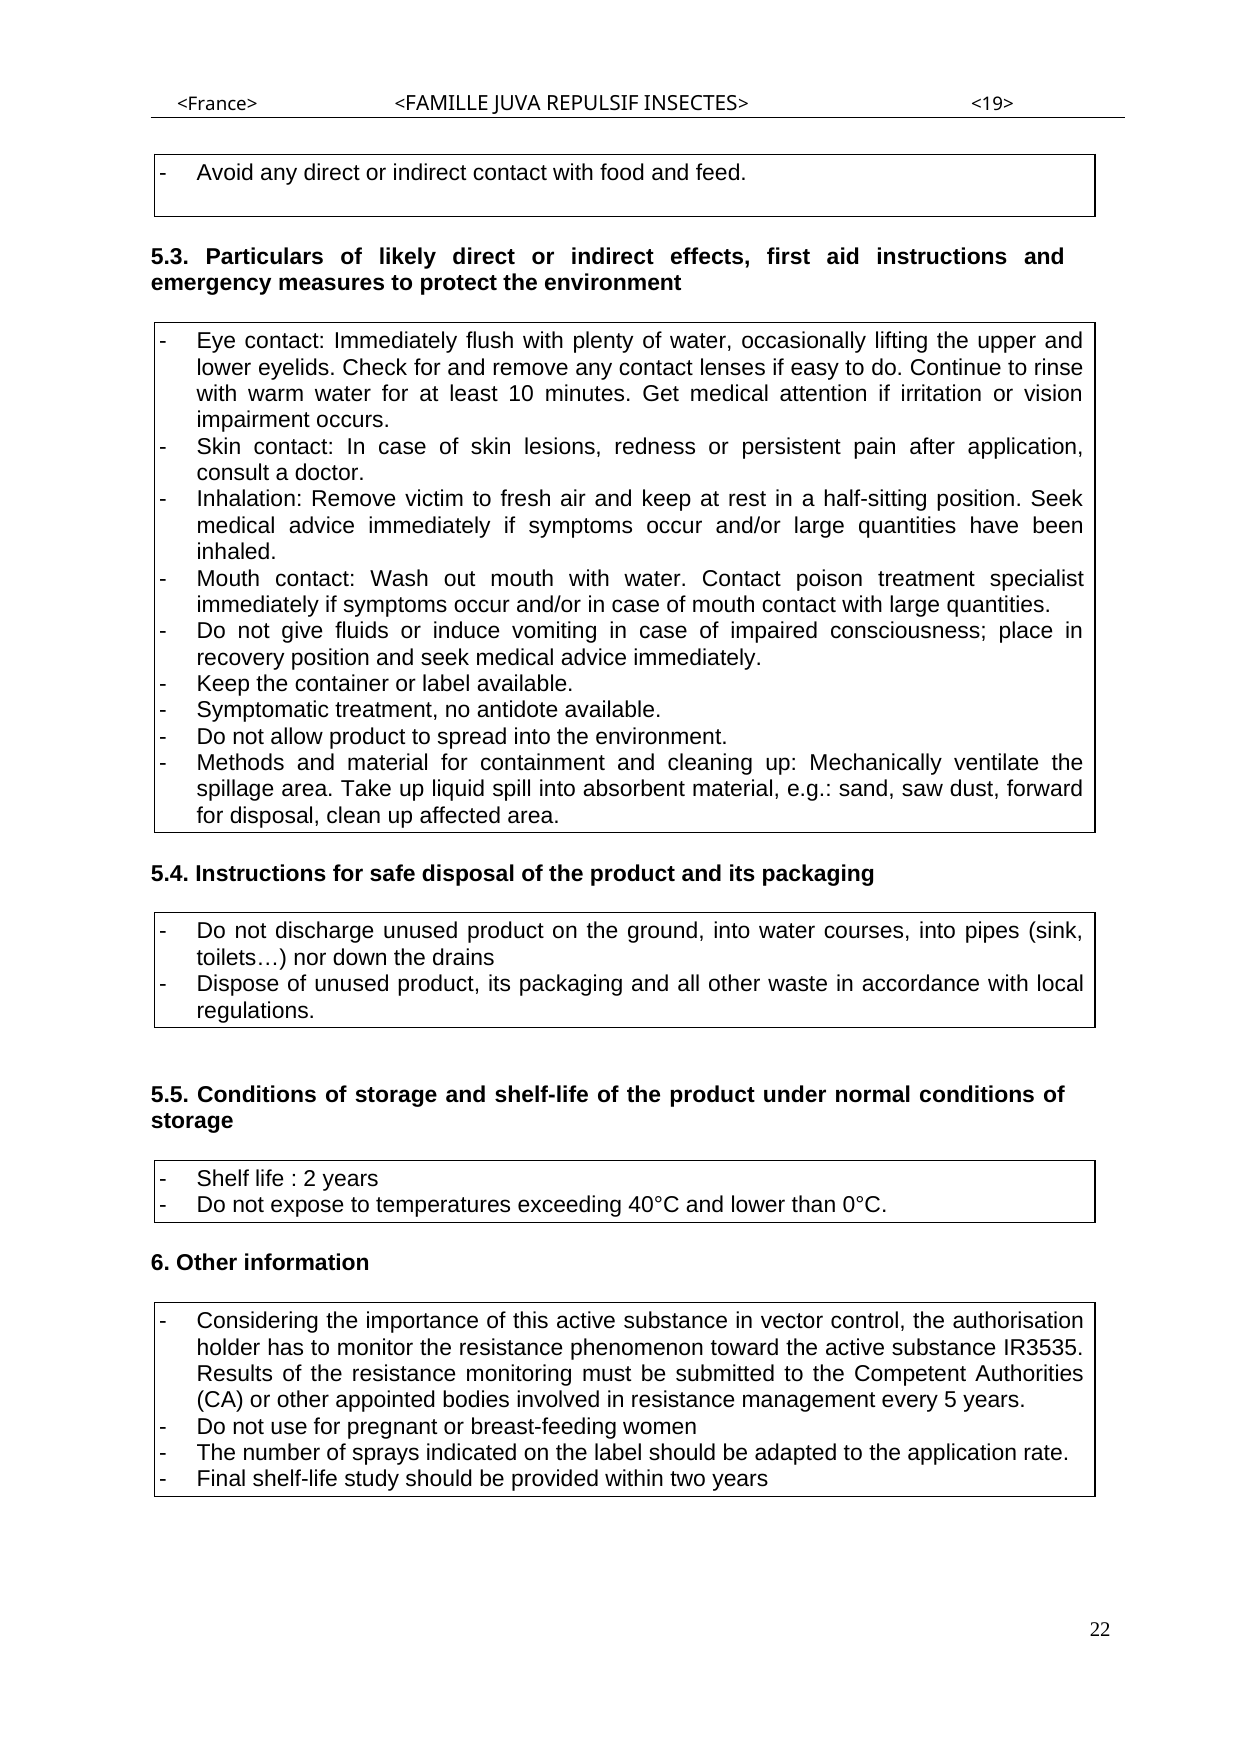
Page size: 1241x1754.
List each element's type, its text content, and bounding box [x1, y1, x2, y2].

text 6. Other information [151, 1249, 1066, 1276]
table_header Eye contact: Immediately flush with plenty of water, occasionally lifting the upper and lower eyelids. Check for and remove any contact lenses if easy to do. Continue to rinse with warm water for at least 10 minutes. Get medical attention if irritation or vision impairment occurs. Skin contact: In case of skin lesions, redness or persistent pain after application, consult a doctor. Inhalation: Remove victim to fresh air and keep at rest in a half-sitting position. Seek medical advice immediately if symptoms occur and/or large quantities have been inhaled. Mouth contact: Wash out mouth with water. Contact poison treatment specialist immediately if symptoms occur and/or in case of mouth contact with large quantities. Do not give fluids or induce vomiting in case of impaired consciousness; place in recovery position and seek medical advice immediately. Keep the container or label available. Symptomatic treatment, no antidote available. Do not allow product to spread into the environment. Methods and material for containment and cleaning up: Mechanically ventilate the spillage area. Take up liquid spill into absorbent material, e.g.: sand, saw dust, forward for disposal, clean up affected area. [155, 323, 1094, 832]
text 5.5. Conditions of storage and shelf-life of the product under normal conditions of storage [151, 1081, 1066, 1133]
text 5.3. Particulars of likely direct or indirect effects, first aid instructions and emergency measures to protect the environment [151, 243, 1066, 296]
table_header Considering the importance of this active substance in vector control, the authorisation holder has to monitor the resistance phenomenon toward the active substance IR3535. Results of the resistance monitoring must be submitted to the Competent Authorities (CA) or other appointed bodies involved in resistance management every 5 years. Do not use for pregnant or breast-feeding women The number of sprays indicated on the label should be adapted to the application rate. Final shelf-life study should be provided within two years [155, 1303, 1094, 1496]
text 5.4. Instructions for safe disposal of the product and its packaging [151, 859, 1066, 886]
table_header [155, 155, 1094, 216]
table_header Do not discharge unused product on the ground, into water courses, into pipes (sink, toilets…) nor down the drains Dispose of unused product, its packaging and all other waste in accordance with local regulations. [155, 913, 1094, 1027]
table_header Shelf life : 2 years Do not expose to temperatures exceeding 40°C and lower than 0°C. [155, 1161, 1094, 1222]
